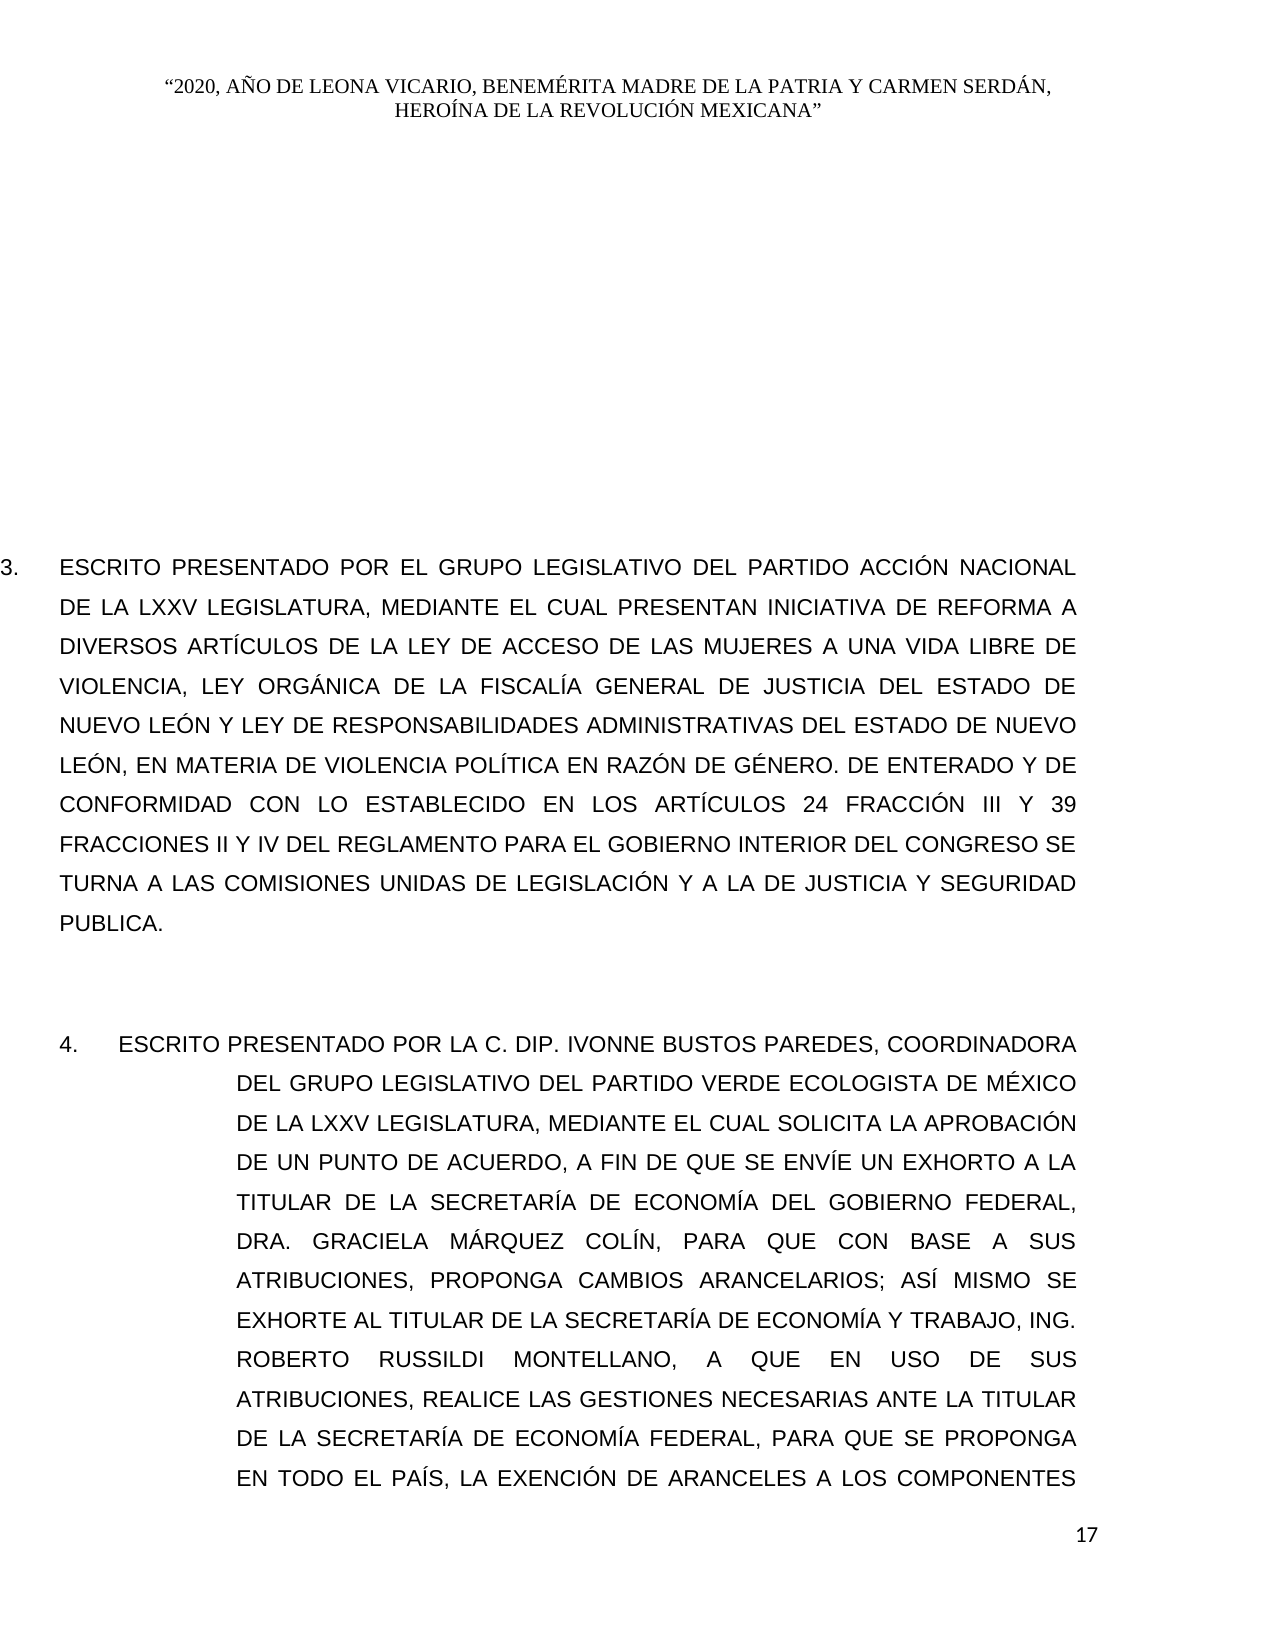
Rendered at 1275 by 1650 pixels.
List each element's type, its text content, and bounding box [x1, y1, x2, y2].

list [59, 1031, 1077, 1491]
list ESCRITO PRESENTADO POR EL GRUPO LEGISLATIVO DEL PARTIDO ACCIÓN NACIONAL DE LA LXXV LEGISLATURA, MEDIANTE EL CUAL PRESENTAN INICIATIVA DE REFORMA A DIVERSOS ARTÍCULOS DE LA LEY DE ACCESO DE LAS MUJERES A UNA VIDA LIBRE DE VIOLENCIA, LEY ORGÁNICA DE LA FISCALÍA GENERAL DE JUSTICIA DEL ESTADO DE NUEVO LEÓN Y LEY DE RESPONSABILIDADES ADMINISTRATIVAS DEL ESTADO DE NUEVO LEÓN, EN MATERIA DE VIOLENCIA POLÍTICA EN RAZÓN DE GÉNERO. DE ENTERADO Y DE CONFORMIDAD CON LO ESTABLECIDO EN LOS ARTÍCULOS 24 FRACCIÓN III Y 39 FRACCIONES II Y IV DEL REGLAMENTO PARA EL GOBIERNO INTERIOR DEL CONGRESO SE TURNA A LAS COMISIONES UNIDAS DE LEGISLACIÓN Y A LA DE JUSTICIA Y SEGURIDAD PUBLICA. [0, 554, 1077, 936]
